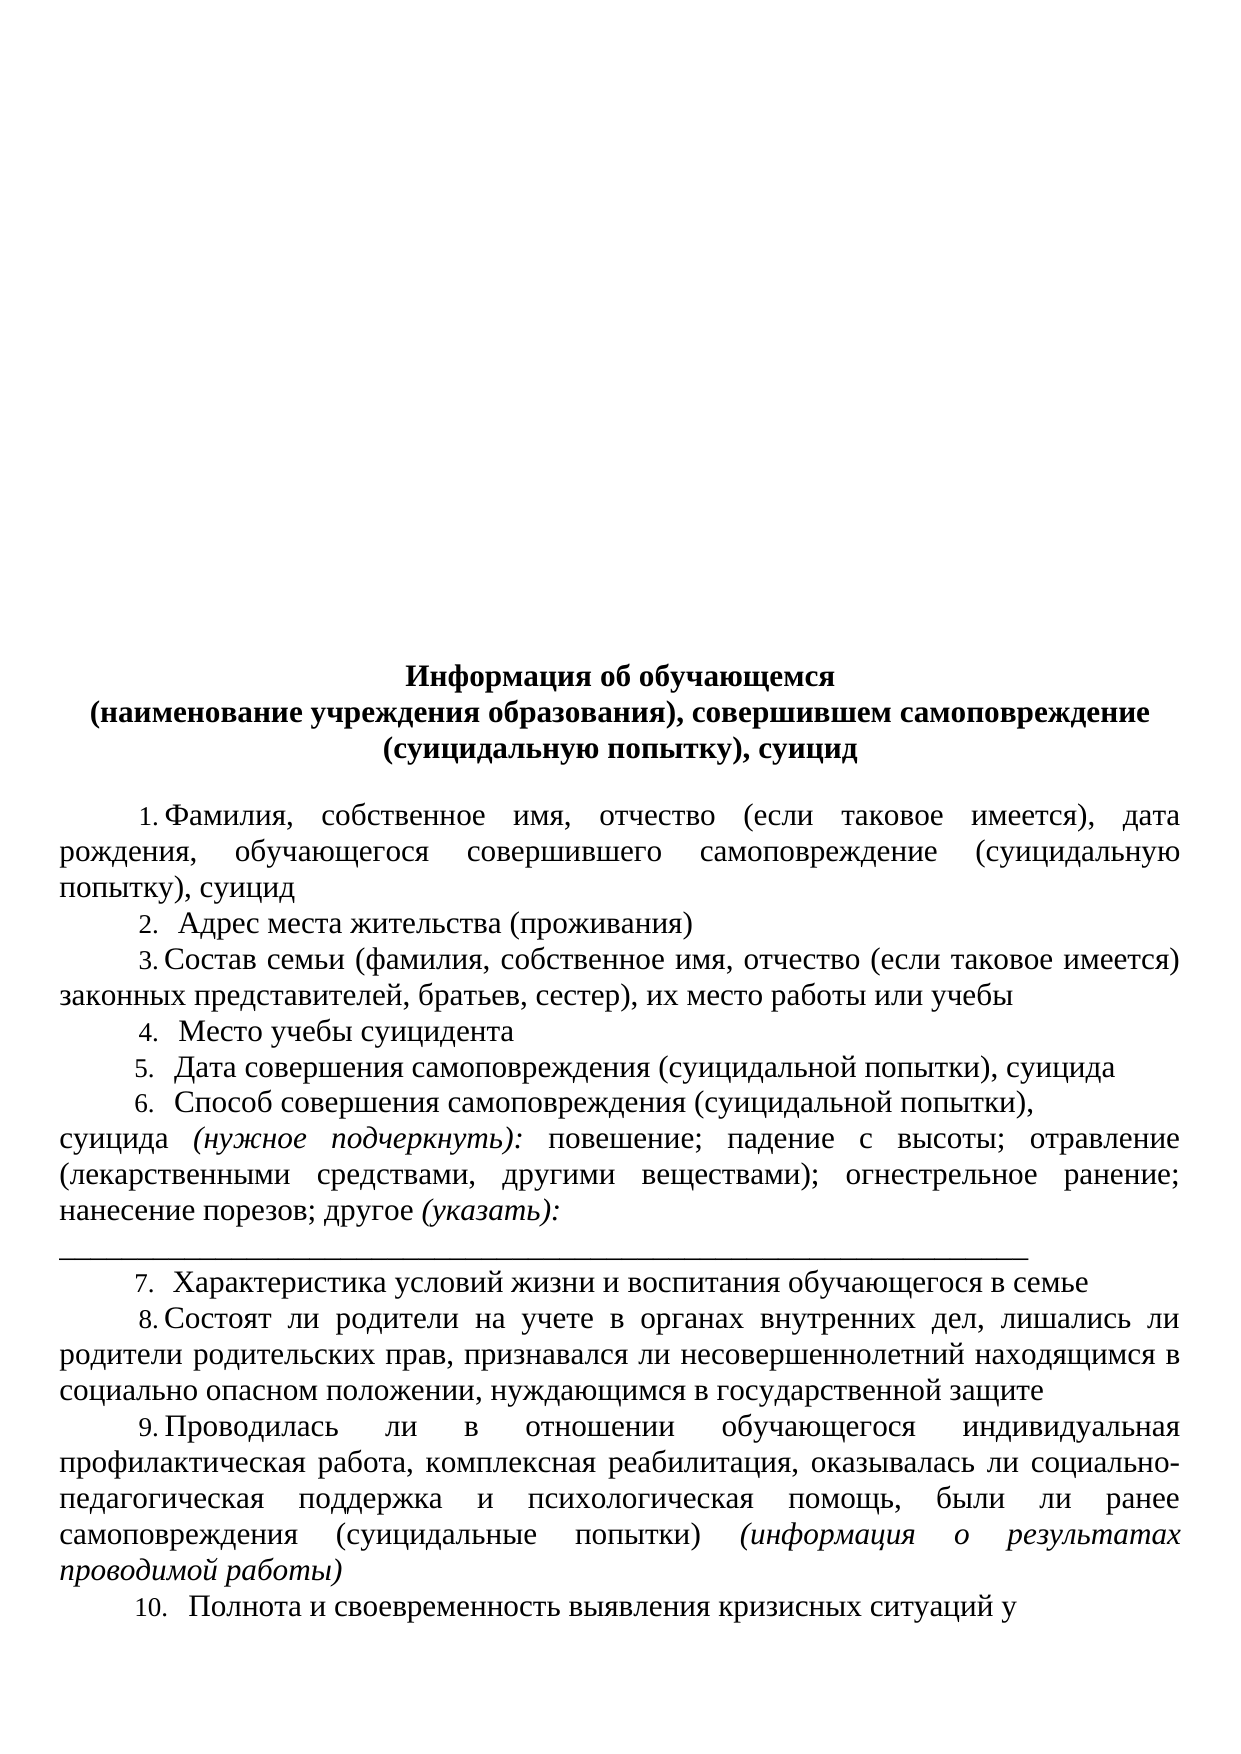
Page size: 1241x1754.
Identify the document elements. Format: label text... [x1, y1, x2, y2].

list Адрес места жительства (проживания) [59, 904, 1181, 940]
list Полнота и своевременность выявления кризисных ситуаций у [59, 1587, 1181, 1623]
list Место учебы суицидента [59, 1012, 1181, 1048]
text ______________________________________________________________ [59, 1227, 1181, 1263]
list Проводилась ли в отношении обучающегося индивидуальная профилактическая работа, комплексная реабилитация, оказывалась ли социально-педагогическая поддержка и психологическая помощь, были ли ранее самоповреждения (суицидальные попытки) (информация о результатах проводимой работы) [59, 1407, 1181, 1587]
list Дата совершения самоповреждения (суицидальной попытки), суицида [59, 1048, 1181, 1084]
text Информация об обучающемся [59, 657, 1181, 693]
list Состоят ли родители на учете в органах внутренних дел, лишались ли родители родительских прав, признавался ли несовершеннолетний находящимся в социально опасном положении, нуждающимся в государственной защите [59, 1299, 1181, 1407]
text суицида (нужное подчеркнуть): повешение; падение с высоты; отравление (лекарственными средствами, другими веществами); огнестрельное ранение; нанесение порезов; другое (указать): [59, 1120, 1181, 1227]
text (наименование учреждения образования), совершившем самоповреждение (суицидальную попытку), суицид [59, 693, 1181, 765]
list Способ совершения самоповреждения (суицидальной попытки), [59, 1084, 1181, 1120]
list Характеристика условий жизни и воспитания обучающегося в семье [59, 1263, 1181, 1299]
list Фамилия, собственное имя, отчество (если таковое имеется), дата рождения, обучающегося совершившего самоповреждение (суицидальную попытку), суицид [59, 796, 1181, 904]
list Состав семьи (фамилия, собственное имя, отчество (если таковое имеется) законных представителей, братьев, сестер), их место работы или учебы [59, 940, 1181, 1012]
